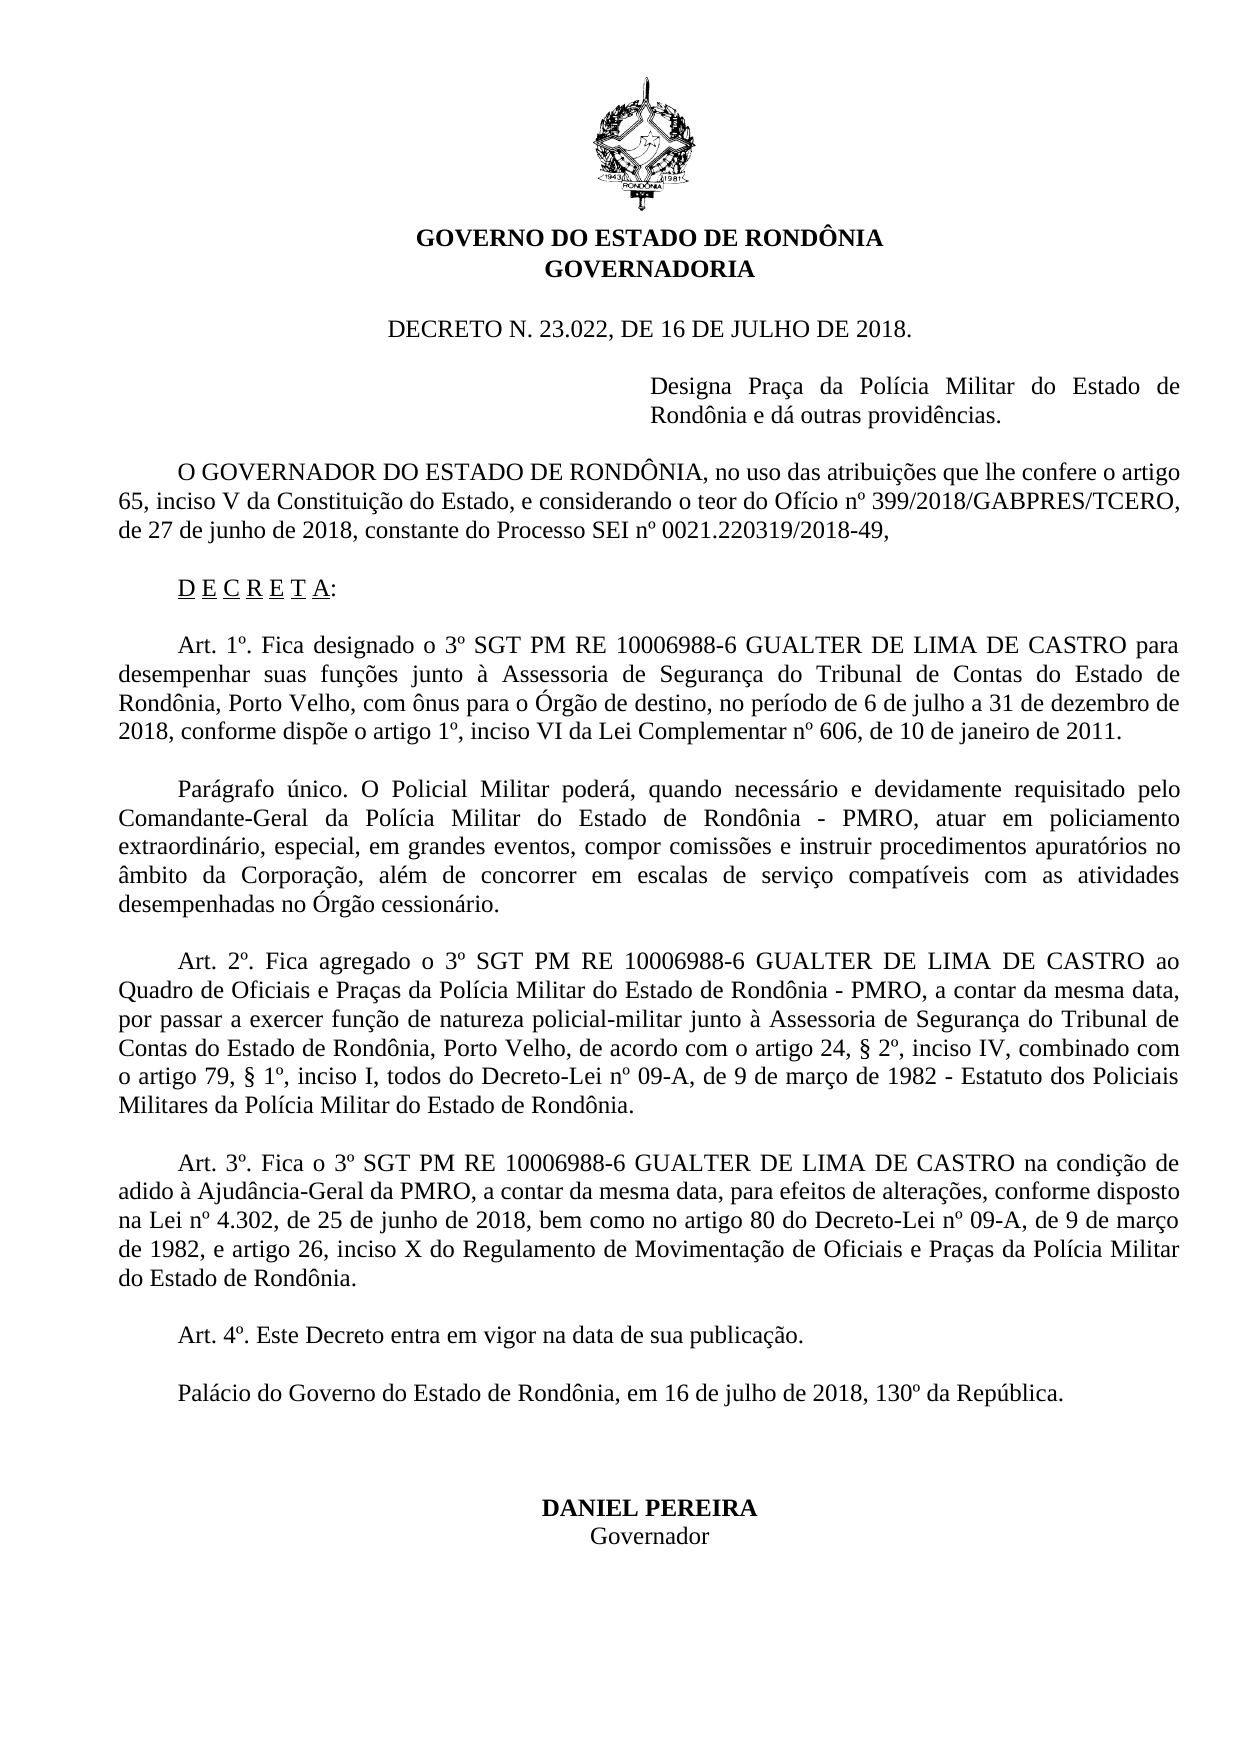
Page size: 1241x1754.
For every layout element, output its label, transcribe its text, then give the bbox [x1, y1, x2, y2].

text D E C R E T A: [118, 573, 1181, 601]
text Art. 2º. Fica agregado o 3º SGT PM RE 10006988-6 GUALTER DE LIMA DE CASTRO ao Quadro de Oficiais e Praças da Polícia Militar do Estado de Rondônia - PMRO, a contar da mesma data, por passar a exercer função de natureza policial-militar junto à Assessoria de Segurança do Tribunal de Contas do Estado de Rondônia, Porto Velho, de acordo com o artigo 24, § 2º, inciso IV, combinado com o artigo 79, § 1º, inciso I, todos do Decreto-Lei nº 09-A, de 9 de março de 1982 - Estatuto dos Policiais Militares da Polícia Militar do Estado de Rondônia. [118, 946, 1181, 1119]
text Art. 1º. Fica designado o 3º SGT PM RE 10006988-6 GUALTER DE LIMA DE CASTRO para desempenhar suas funções junto à Assessoria de Segurança do Tribunal de Contas do Estado de Rondônia, Porto Velho, com ônus para o Órgão de destino, no período de 6 de julho a 31 de dezembro de 2018, conforme dispõe o artigo 1º, inciso VI da Lei Complementar nº 606, de 10 de janeiro de 2011. [118, 630, 1181, 745]
text Art. 3º. Fica o 3º SGT PM RE 10006988-6 GUALTER DE LIMA DE CASTRO na condição de adido à Ajudância-Geral da PMRO, a contar da mesma data, para efeitos de alterações, conforme disposto na Lei nº 4.302, de 25 de junho de 2018, bem como no artigo 80 do Decreto-Lei nº 09-A, de 9 de março de 1982, e artigo 26, inciso X do Regulamento de Movimentação de Oficiais e Praças da Polícia Militar do Estado de Rondônia. [118, 1148, 1181, 1291]
text O GOVERNADOR DO ESTADO DE RONDÔNIA, no uso das atribuições que lhe confere o artigo 65, inciso V da Constituição do Estado, e considerando o teor do Ofício nº 399/2018/GABPRES/TCERO, de 27 de junho de 2018, constante do Processo SEI nº 0021.220319/2018-49, [118, 457, 1181, 544]
text DECRETO N. 23.022, DE 16 DE JULHO DE 2018. [118, 314, 1181, 342]
text Parágrafo único. O Policial Militar poderá, quando necessário e devidamente requisitado pelo Comandante-Geral da Polícia Militar do Estado de Rondônia - PMRO, atuar em policiamento extraordinário, especial, em grandes eventos, compor comissões e instruir procedimentos apuratórios no âmbito da Corporação, além de concorrer em escalas de serviço compatíveis com as atividades desempenhadas no Órgão cessionário. [118, 774, 1181, 918]
text Palácio do Governo do Estado de Rondônia, em 16 de julho de 2018, 130º da República. [118, 1378, 1181, 1406]
text Art. 4º. Este Decreto entra em vigor na data de sua publicação. [118, 1320, 1181, 1349]
text Designa Praça da Polícia Militar do Estado de Rondônia e dá outras providências. [650, 371, 1181, 429]
text DANIEL PEREIRA Governador [118, 1493, 1181, 1550]
